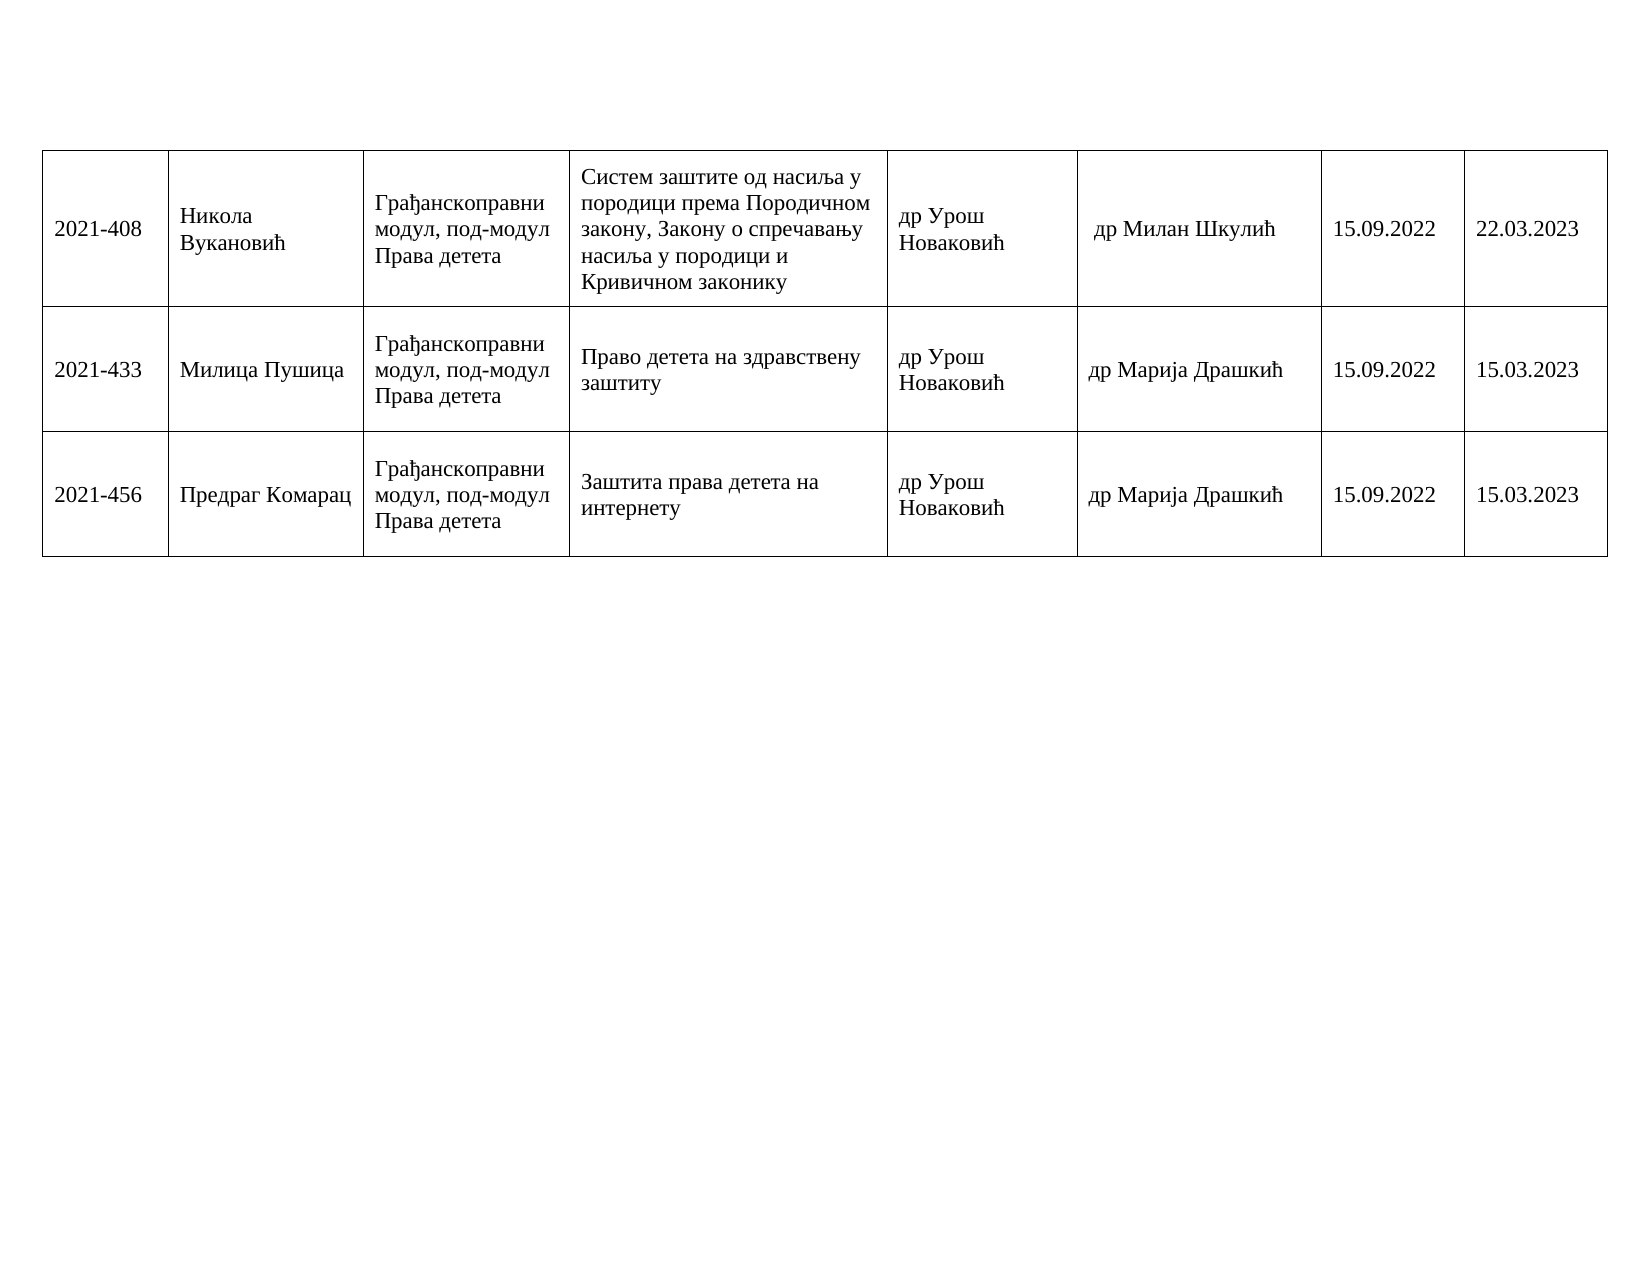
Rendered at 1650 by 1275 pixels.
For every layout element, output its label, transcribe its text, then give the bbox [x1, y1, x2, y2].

table_cell Заштита права детета на интернету [570, 432, 887, 556]
table_cell 15.03.2023 [1465, 307, 1607, 431]
table_cell 15.09.2022 [1322, 432, 1464, 556]
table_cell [364, 151, 569, 306]
table_cell др Урош Новаковић [888, 307, 1077, 431]
table_cell 15.09.2022 [1322, 307, 1464, 431]
table_cell Право детета на здравствену заштиту [570, 307, 887, 431]
table_cell 15.09.2022 [1322, 151, 1464, 306]
table_cell 15.03.2023 [1465, 432, 1607, 556]
table_cell др Милан Шкулић [1078, 151, 1321, 306]
table_cell Никола Вукановић [169, 151, 363, 306]
table_cell 22.03.2023 [1465, 151, 1607, 306]
table_cell 2021-408 [43, 151, 168, 306]
table_cell Предраг Комарац [169, 432, 363, 556]
table_cell др Марија Драшкић [1078, 307, 1321, 431]
table_cell др Марија Драшкић [1078, 432, 1321, 556]
table_cell Грађанскоправни модул, под-модул Права детета [364, 432, 569, 556]
table_cell др Урош Новаковић [888, 432, 1077, 556]
table_cell Милица Пушица [169, 307, 363, 431]
table_cell 2021-433 [43, 307, 168, 431]
table_cell Грађанскоправни модул, под-модул Права детета [364, 307, 569, 431]
table_cell Систем заштите од насиља у породици према Породичном закону, Закону о спречавању насиља у породици и Кривичном законику [570, 151, 887, 306]
table_cell 2021-456 [43, 432, 168, 556]
table_cell др Урош Новаковић [888, 151, 1077, 306]
